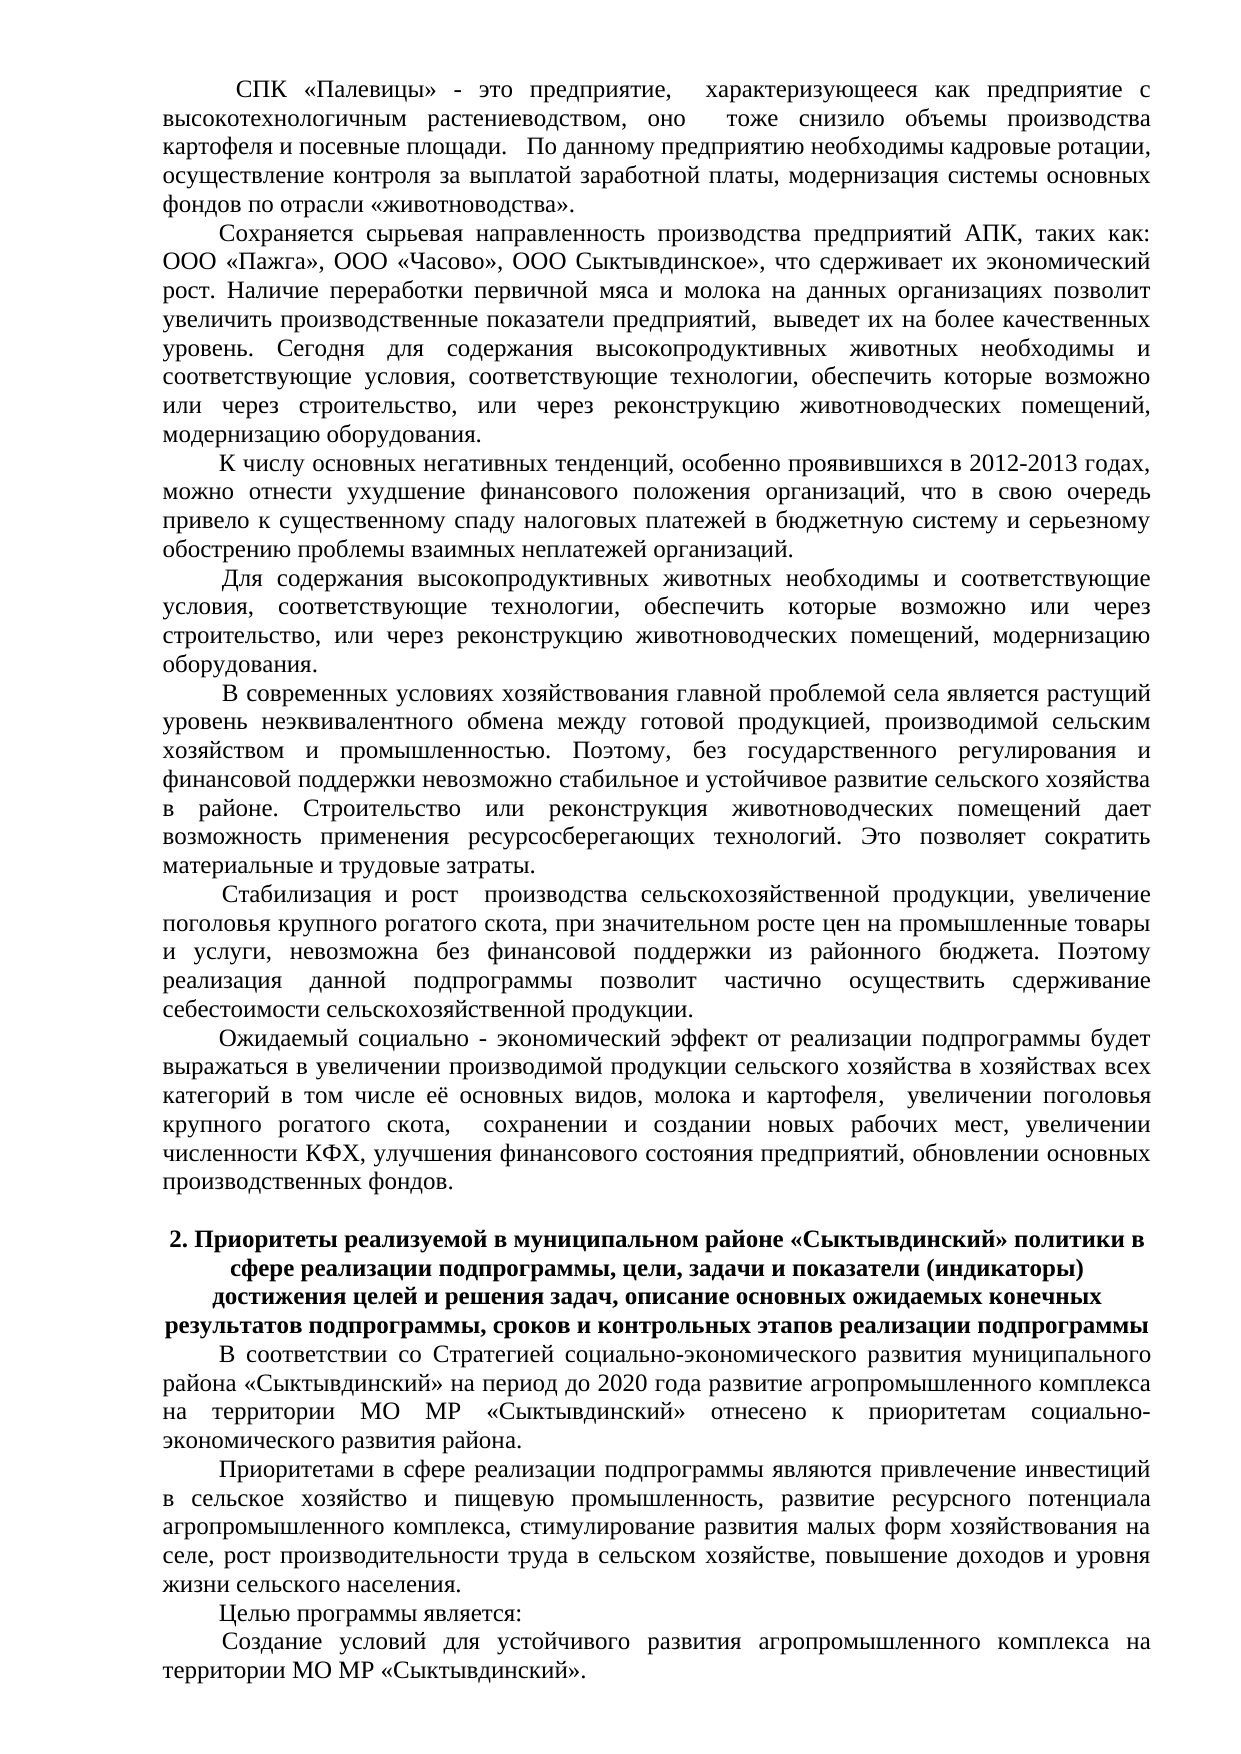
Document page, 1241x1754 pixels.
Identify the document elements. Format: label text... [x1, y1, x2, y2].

text Приоритетами в сфере реализации подпрограммы являются привлечение инвестиций в сельское хозяйство и пищевую промышленность, развитие ресурсного потенциала агропромышленного комплекса, стимулирование развития малых форм хозяйствования на селе, рост производительности труда в сельском хозяйстве, повышение доходов и уровня жизни сельского населения. [162, 1454, 1152, 1598]
text Стабилизация и рост производства сельскохозяйственной продукции, увеличение поголовья крупного рогатого скота, при значительном росте цен на промышленные товары и услуги, невозможна без финансовой поддержки из районного бюджета. Поэтому реализация данной подпрограммы позволит частично осуществить сдерживание себестоимости сельскохозяйственной продукции. [162, 879, 1152, 1023]
text Целью программы является: [200, 1598, 1152, 1626]
text 2. Приоритеты реализуемой в муниципальном районе «Сыктывдинский» политики в сфере реализации подпрограммы, цели, задачи и показатели (индикаторы) достижения целей и решения задач, описание основных ожидаемых конечных результатов подпрограммы, сроков и контрольных этапов реализации подпрограммы [162, 1224, 1152, 1339]
text Ожидаемый социально - экономический эффект от реализации подпрограммы будет выражаться в увеличении производимой продукции сельского хозяйства в хозяйствах всех категорий в том числе её основных видов, молока и картофеля, увеличении поголовья крупного рогатого скота, сохранении и создании новых рабочих мест, увеличении численности КФХ, улучшения финансового состояния предприятий, обновлении основных производственных фондов. [162, 1023, 1152, 1195]
text В соответствии со Стратегией социально-экономического развития муниципального района «Сыктывдинский» на период до 2020 года развитие агропромышленного комплекса на территории МО МР «Сыктывдинский» отнесено к приоритетам социально-экономического развития района. [162, 1339, 1152, 1454]
text Сохраняется сырьевая направленность производства предприятий АПК, таких как: ООО «Пажга», ООО «Часово», ООО Сыктывдинское», что сдерживает их экономический рост. Наличие переработки первичной мяса и молока на данных организациях позволит увеличить производственные показатели предприятий, выведет их на более качественных уровень. Сегодня для содержания высокопродуктивных животных необходимы и соответствующие условия, соответствующие технологии, обеспечить которые возможно или через строительство, или через реконструкцию животноводческих помещений, модернизацию оборудования. [162, 218, 1152, 448]
text К числу основных негативных тенденций, особенно проявившихся в 2012-2013 годах, можно отнести ухудшение финансового положения организаций, что в свою очередь привело к существенному спаду налоговых платежей в бюджетную систему и серьезному обострению проблемы взаимных неплатежей организаций. [162, 448, 1152, 563]
text Для содержания высокопродуктивных животных необходимы и соответствующие условия, соответствующие технологии, обеспечить которые возможно или через строительство, или через реконструкцию животноводческих помещений, модернизацию оборудования. [162, 563, 1152, 678]
text СПК «Палевицы» - это предприятие, характеризующееся как предприятие с высокотехнологичным растениеводством, оно тоже снизило объемы производства картофеля и посевные площади. По данному предприятию необходимы кадровые ротации, осуществление контроля за выплатой заработной платы, модернизация системы основных фондов по отрасли «животноводства». [162, 74, 1152, 218]
text Создание условий для устойчивого развития агропромышленного комплекса на территории МО МР «Сыктывдинский». [162, 1626, 1152, 1684]
text В современных условиях хозяйствования главной проблемой села является растущий уровень неэквивалентного обмена между готовой продукцией, производимой сельским хозяйством и промышленностью. Поэтому, без государственного регулирования и финансовой поддержки невозможно стабильное и устойчивое развитие сельского хозяйства в районе. Строительство или реконструкция животноводческих помещений дает возможность применения ресурсосберегающих технологий. Это позволяет сократить материальные и трудовые затраты. [162, 678, 1152, 879]
